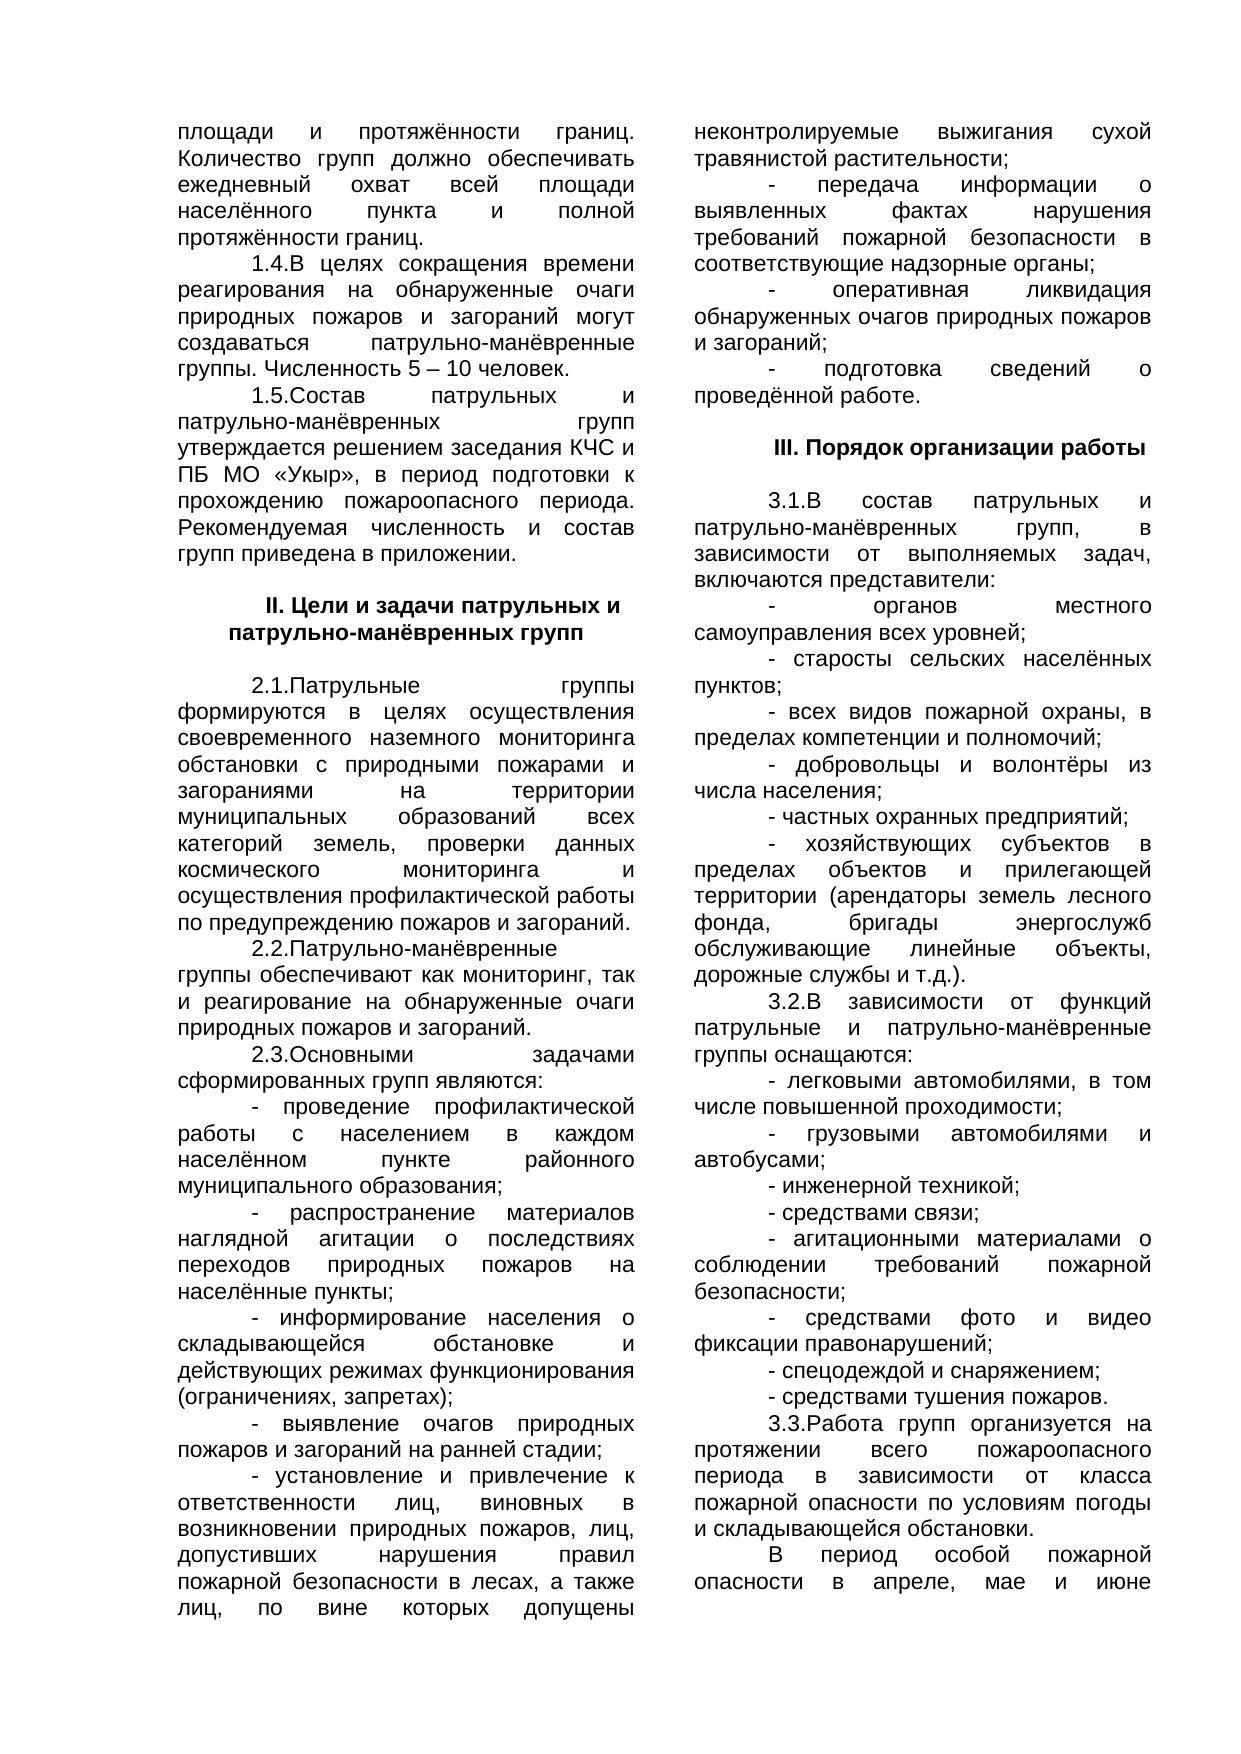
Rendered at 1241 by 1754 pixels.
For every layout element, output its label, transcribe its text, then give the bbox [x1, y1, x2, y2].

text - информирование населения о складывающейся обстановке и действующих режимах функционирования (ограничениях, запретах); [177, 1304, 635, 1409]
text - оперативная ликвидация обнаруженных очагов природных пожаров и загораний; [694, 276, 1152, 355]
text - установление и привлечение к ответственности лиц, виновных в возникновении природных пожаров, лиц, допустивших нарушения правил пожарной безопасности в лесах, а также лиц, по вине которых допущены неконтролируемые выжигания сухой травянистой растительности; [694, 118, 1152, 171]
text - органов местного самоуправления всех уровней; [694, 592, 1152, 645]
text - частных охранных предприятий; [694, 803, 1152, 830]
text - средствами фото и видео фиксации правонарушений; [694, 1304, 1152, 1357]
text 3.2.В зависимости от функций патрульные и патрульно-манёвренные группы оснащаются: [694, 988, 1152, 1067]
text 3.3.Работа групп организуется на протяжении всего пожароопасного периода в зависимости от класса пожарной опасности по условиям погоды и складывающейся обстановки. [694, 1409, 1152, 1541]
text 3.1.В состав патрульных и патрульно-манёвренных групп, в зависимости от выполняемых задач, включаются представители: [694, 487, 1152, 592]
text - установление и привлечение к ответственности лиц, виновных в возникновении природных пожаров, лиц, допустивших нарушения правил пожарной безопасности в лесах, а также лиц, по вине которых допущены неконтролируемые выжигания сухой травянистой растительности; [177, 1462, 635, 1620]
text III. Порядок организации работы [694, 434, 1152, 461]
text II. Цели и задачи патрульных и патрульно-манёвренных групп [177, 592, 635, 645]
text 2.3.Основными задачами сформированных групп являются: [177, 1041, 635, 1093]
text - выявление очагов природных пожаров и загораний на ранней стадии; [177, 1409, 635, 1462]
text 2.2.Патрульно-манёвренные группы обеспечивают как мониторинг, так и реагирование на обнаруженные очаги природных пожаров и загораний. [177, 935, 635, 1041]
text В период особой пожарной опасности в апреле, мае и июне организуется работа максимального количества групп. [694, 1541, 1152, 1594]
text - грузовыми автомобилями и автобусами; [694, 1119, 1152, 1172]
text - легковыми автомобилями, в том числе повышенной проходимости; [694, 1067, 1152, 1119]
text - агитационными материалами о соблюдении требований пожарной безопасности; [694, 1225, 1152, 1304]
text - всех видов пожарной охраны, в пределах компетенции и полномочий; [694, 698, 1152, 751]
text - добровольцы и волонтёры из числа населения; [694, 751, 1152, 803]
text - подготовка сведений о проведённой работе. [694, 355, 1152, 408]
text - средствами тушения пожаров. [694, 1383, 1152, 1409]
text 2.1.Патрульные группы формируются в целях осуществления своевременного наземного мониторинга обстановки с природными пожарами и загораниями на территории муниципальных образований всех категорий земель, проверки данных космического мониторинга и осуществления профилактической работы по предупреждению пожаров и загораний. [177, 672, 635, 935]
text - спецодеждой и снаряжением; [694, 1357, 1152, 1383]
text - инженерной техникой; [694, 1172, 1152, 1199]
text 1.5.Состав патрульных и патрульно-манёвренных групп утверждается решением заседания КЧС и ПБ МО «Укыр», в период подготовки к прохождению пожароопасного периода. Рекомендуемая численность и состав групп приведена в приложении. [177, 382, 635, 566]
text - распространение материалов наглядной агитации о последствиях переходов природных пожаров на населённые пункты; [177, 1199, 635, 1304]
text - передача информации о выявленных фактах нарушения требований пожарной безопасности в соответствующие надзорные органы; [694, 171, 1152, 276]
text 1.4.В целях сокращения времени реагирования на обнаруженные очаги природных пожаров и загораний могут создаваться патрульно-манёвренные группы. Численность 5 – 10 человек. [177, 250, 635, 382]
text - проведение профилактической работы с населением в каждом населённом пункте районного муниципального образования; [177, 1093, 635, 1199]
text - старосты сельских населённых пунктов; [694, 645, 1152, 698]
text - хозяйствующих субъектов в пределах объектов и прилегающей территории (арендаторы земель лесного фонда, бригады энергослужб обслуживающие линейные объекты, дорожные службы и т.д.). [694, 830, 1152, 988]
text - средствами связи; [694, 1199, 1152, 1225]
